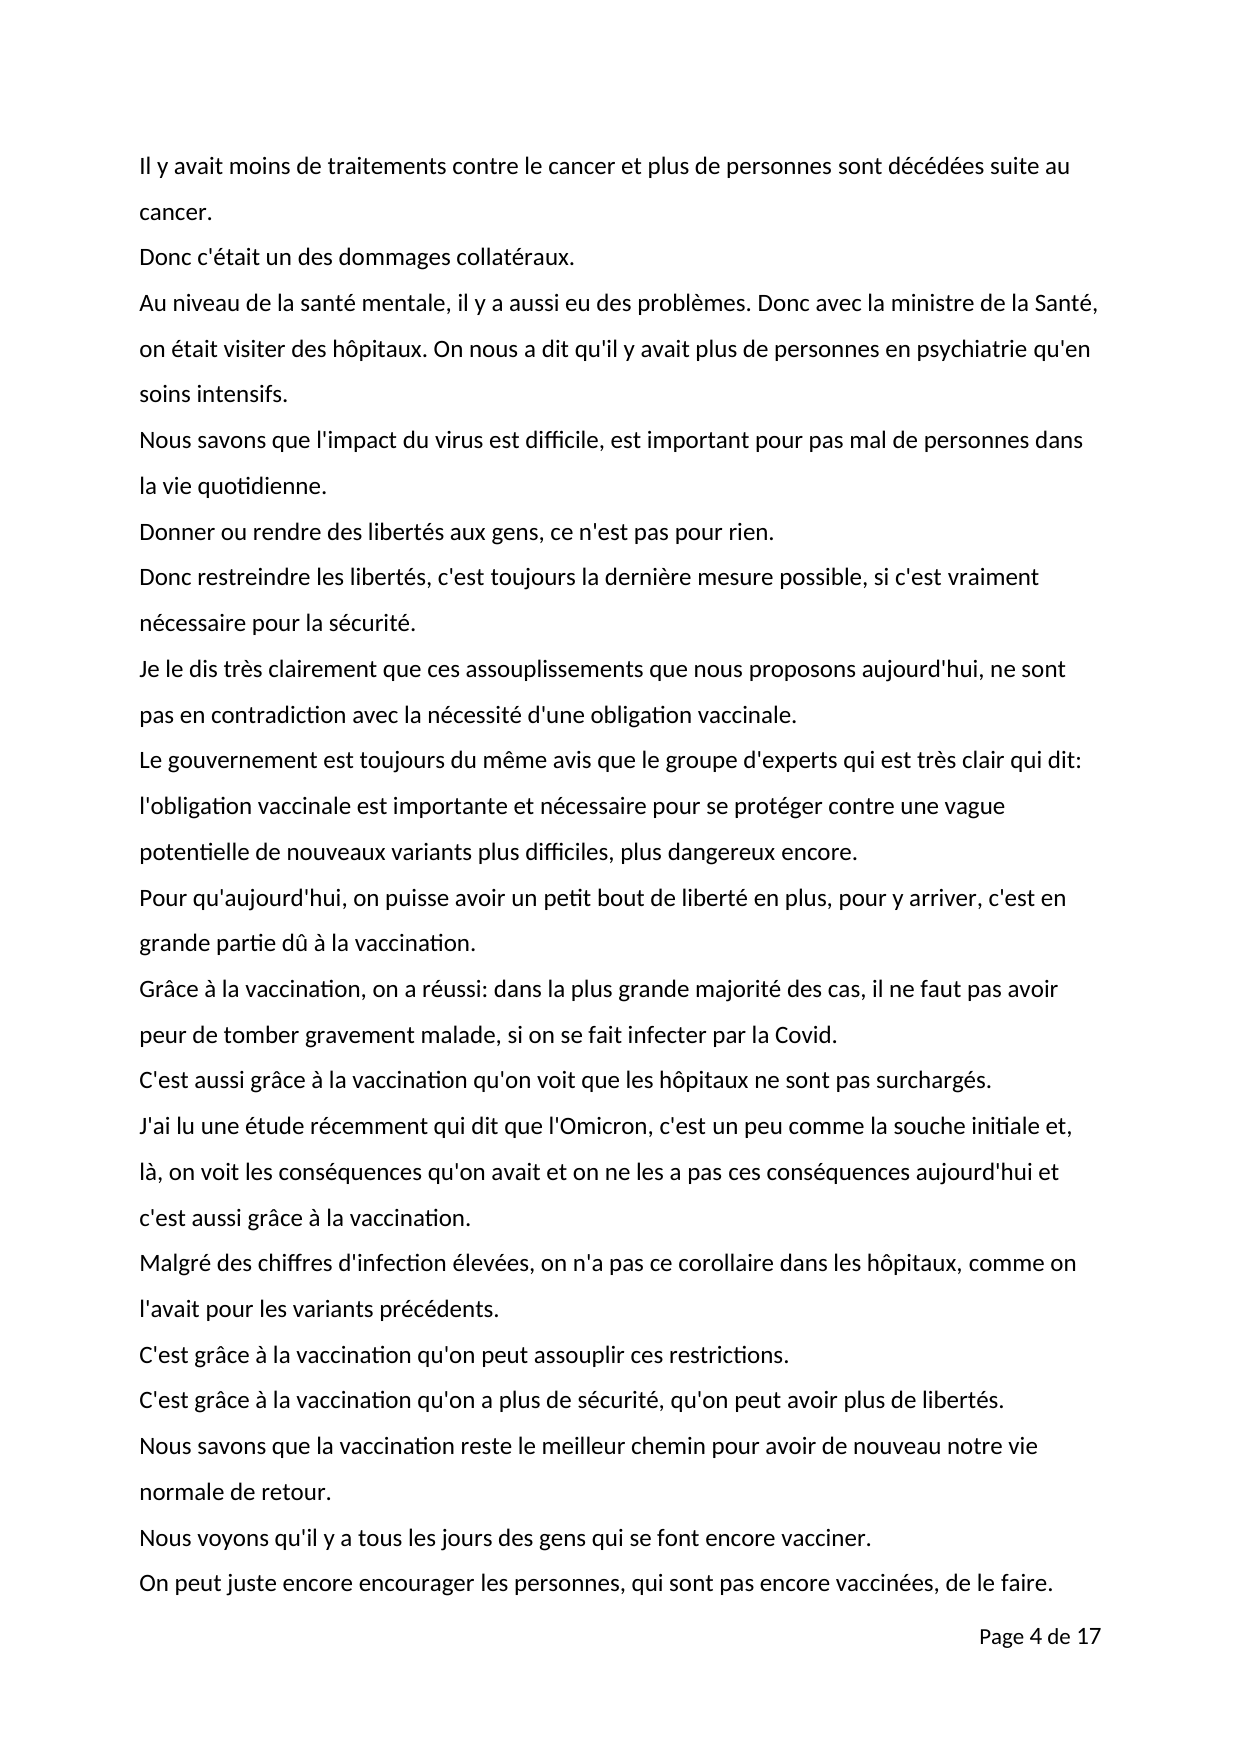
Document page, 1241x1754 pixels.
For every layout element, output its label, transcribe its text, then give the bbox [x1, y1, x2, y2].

text Donc c'était un des dommages collatéraux. [139, 241, 1101, 272]
text Nous savons que l'impact du virus est difficile, est important pour pas mal de personnes dans la vie quotidienne. [139, 424, 1101, 501]
text Grâce à la vaccination, on a réussi: dans la plus grande majorité des cas, il ne faut pas avoir peur de tomber gravement malade, si on se fait infecter par la Covid. [139, 973, 1101, 1049]
text Donc restreindre les libertés, c'est toujours la dernière mesure possible, si c'est vraiment nécessaire pour la sécurité. [139, 562, 1101, 638]
text J'ai lu une étude récemment qui dit que l'Omicron, c'est un peu comme la souche initiale et, là, on voit les conséquences qu'on avait et on ne les a pas ces conséquences aujourd'hui et c'est aussi grâce à la vaccination. [139, 1110, 1101, 1232]
text Pour qu'aujourd'hui, on puisse avoir un petit bout de liberté en plus, pour y arriver, c'est en grande partie dû à la vaccination. [139, 882, 1101, 958]
text On peut juste encore encourager les personnes, qui sont pas encore vaccinées, de le faire. [139, 1568, 1101, 1598]
text Il y avait moins de traitements contre le cancer et plus de personnes sont décédées suite au cancer. [139, 150, 1101, 226]
text Malgré des chiffres d'infection élevées, on n'a pas ce corollaire dans les hôpitaux, comme on l'avait pour les variants précédents. [139, 1247, 1101, 1324]
text Je le dis très clairement que ces assouplissements que nous proposons aujourd'hui, ne sont pas en contradiction avec la nécessité d'une obligation vaccinale. [139, 653, 1101, 729]
text Nous savons que la vaccination reste le meilleur chemin pour avoir de nouveau notre vie normale de retour. [139, 1430, 1101, 1507]
text Nous voyons qu'il y a tous les jours des gens qui se font encore vacciner. [139, 1522, 1101, 1552]
text C'est aussi grâce à la vaccination qu'on voit que les hôpitaux ne sont pas surchargés. [139, 1064, 1101, 1095]
text C'est grâce à la vaccination qu'on peut assouplir ces restrictions. [139, 1339, 1101, 1369]
text Le gouvernement est toujours du même avis que le groupe d'experts qui est très clair qui dit: l'obligation vaccinale est importante et nécessaire pour se protéger contre une vague potentielle de nouveaux variants plus difficiles, plus dangereux encore. [139, 744, 1101, 866]
text Au niveau de la santé mentale, il y a aussi eu des problèmes. Donc avec la ministre de la Santé, on était visiter des hôpitaux. On nous a dit qu'il y avait plus de personnes en psychiatrie qu'en soins intensifs. [139, 287, 1101, 409]
text C'est grâce à la vaccination qu'on a plus de sécurité, qu'on peut avoir plus de libertés. [139, 1385, 1101, 1415]
text Donner ou rendre des libertés aux gens, ce n'est pas pour rien. [139, 516, 1101, 546]
